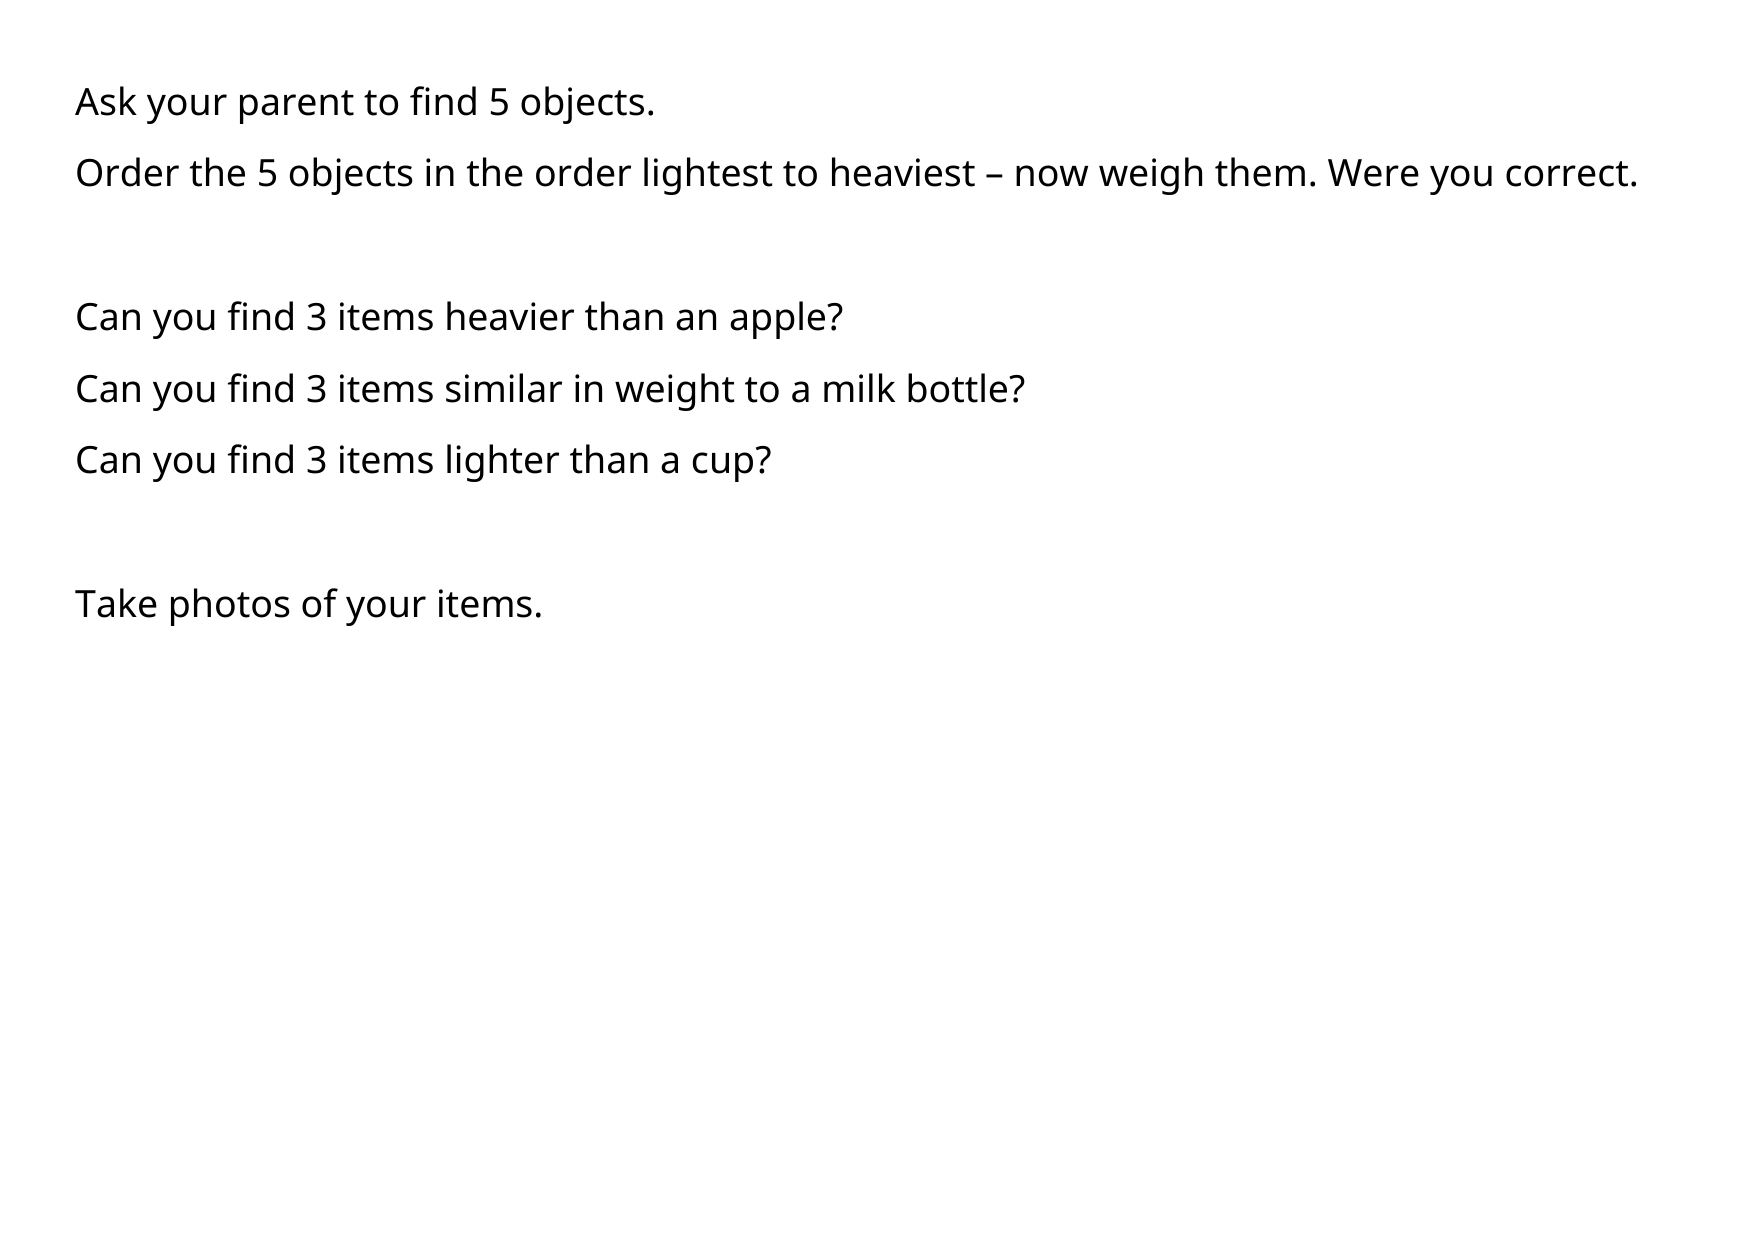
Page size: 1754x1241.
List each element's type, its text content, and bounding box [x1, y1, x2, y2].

text Can you find 3 items lighter than a cup? [75, 434, 1679, 485]
text Order the 5 objects in the order lightest to heaviest – now weigh them. Were you correct. [75, 147, 1679, 198]
text Ask your parent to find 5 objects. [75, 75, 1679, 126]
text Take photos of your items. [75, 577, 1679, 628]
text Can you find 3 items similar in weight to a milk bottle? [75, 362, 1679, 413]
text Can you find 3 items heavier than an apple? [75, 290, 1679, 341]
